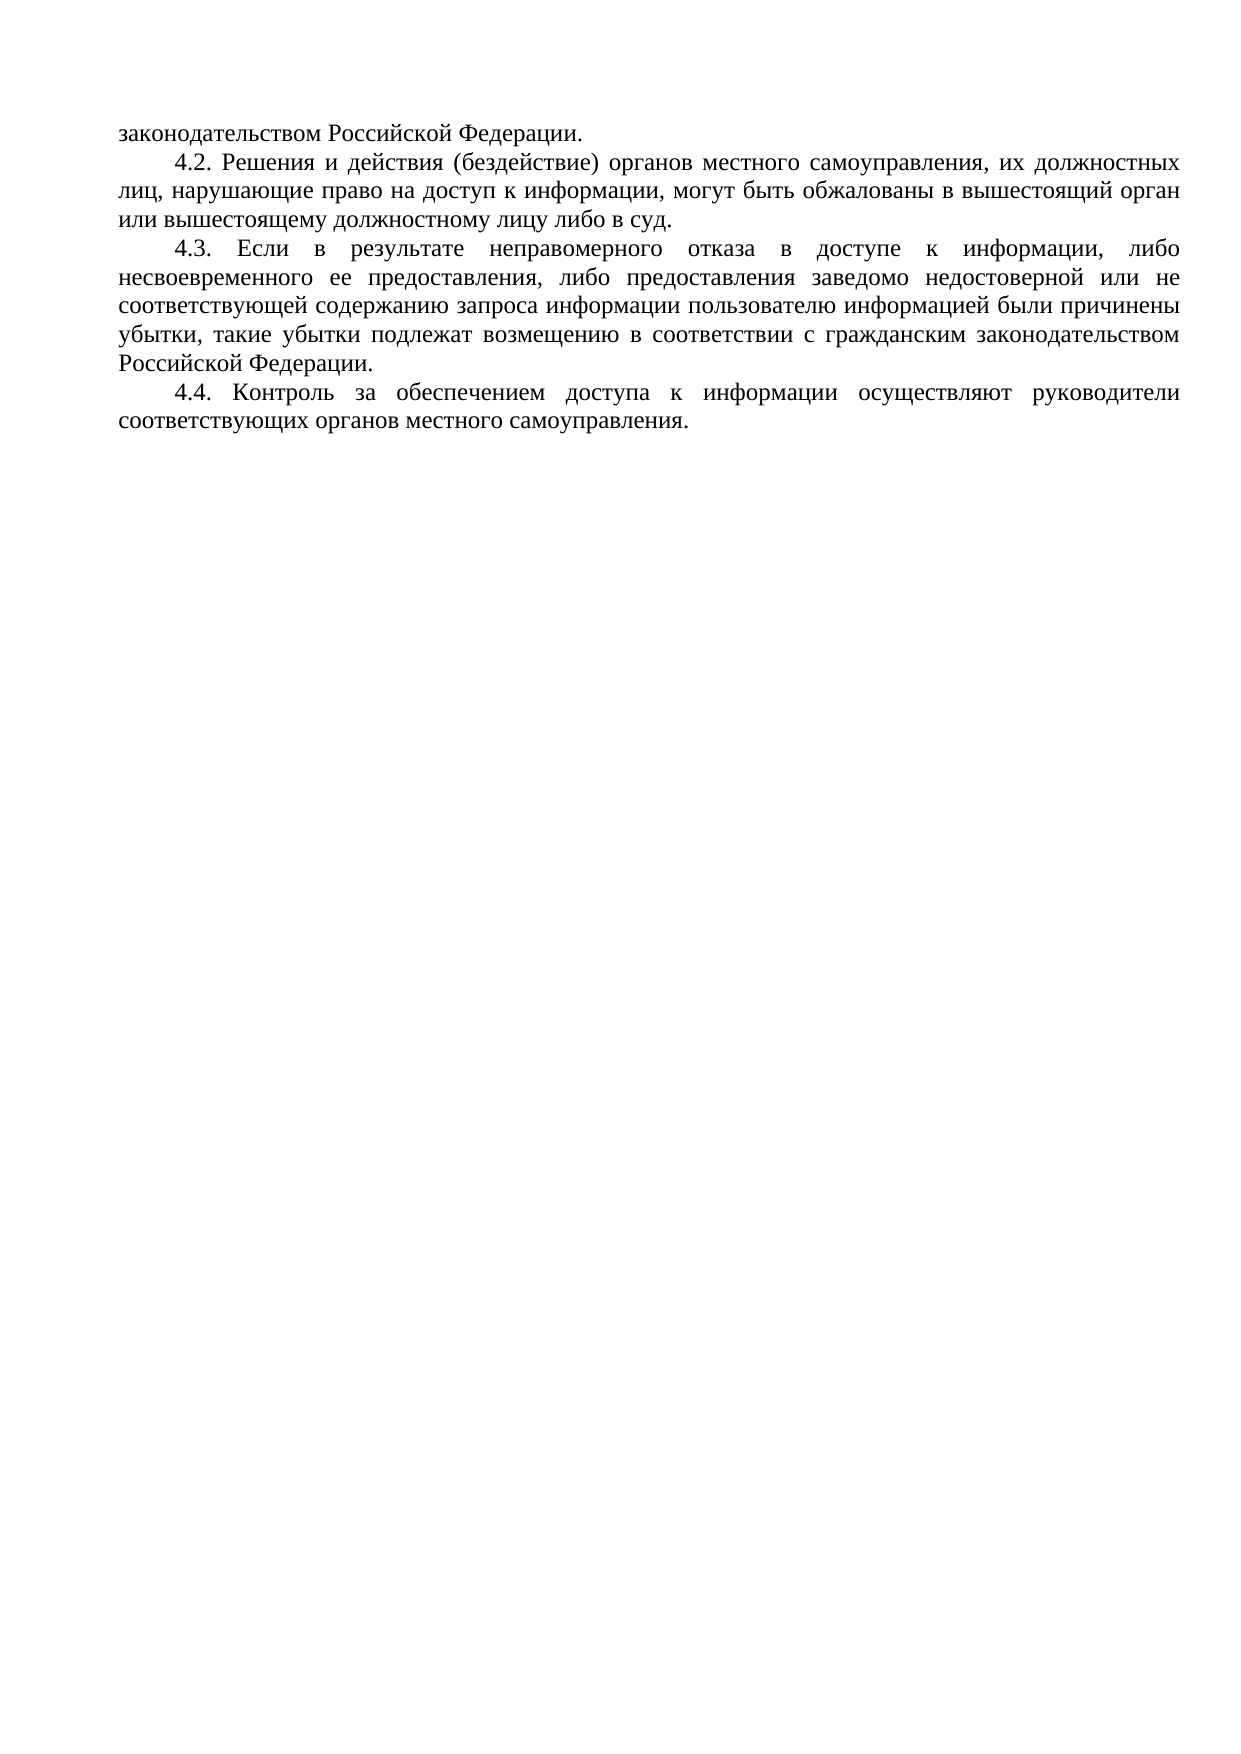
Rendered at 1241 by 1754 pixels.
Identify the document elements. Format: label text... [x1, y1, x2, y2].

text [118, 118, 1181, 147]
text 4.4. Контроль за обеспечением доступа к информации осуществляют руководители соответствующих органов местного самоуправления. [118, 377, 1181, 434]
text 4.3. Если в результате неправомерного отказа в доступе к информации, либо несвоевременного ее предоставления, либо предоставления заведомо недостоверной или не соответствующей содержанию запроса информации пользователю информацией были причинены убытки, такие убытки подлежат возмещению в соответствии с гражданским законодательством Российской Федерации. [118, 233, 1181, 377]
text 4.2. Решения и действия (бездействие) органов местного самоуправления, их должностных лиц, нарушающие право на доступ к информации, могут быть обжалованы в вышестоящий орган или вышестоящему должностному лицу либо в суд. [118, 147, 1181, 233]
